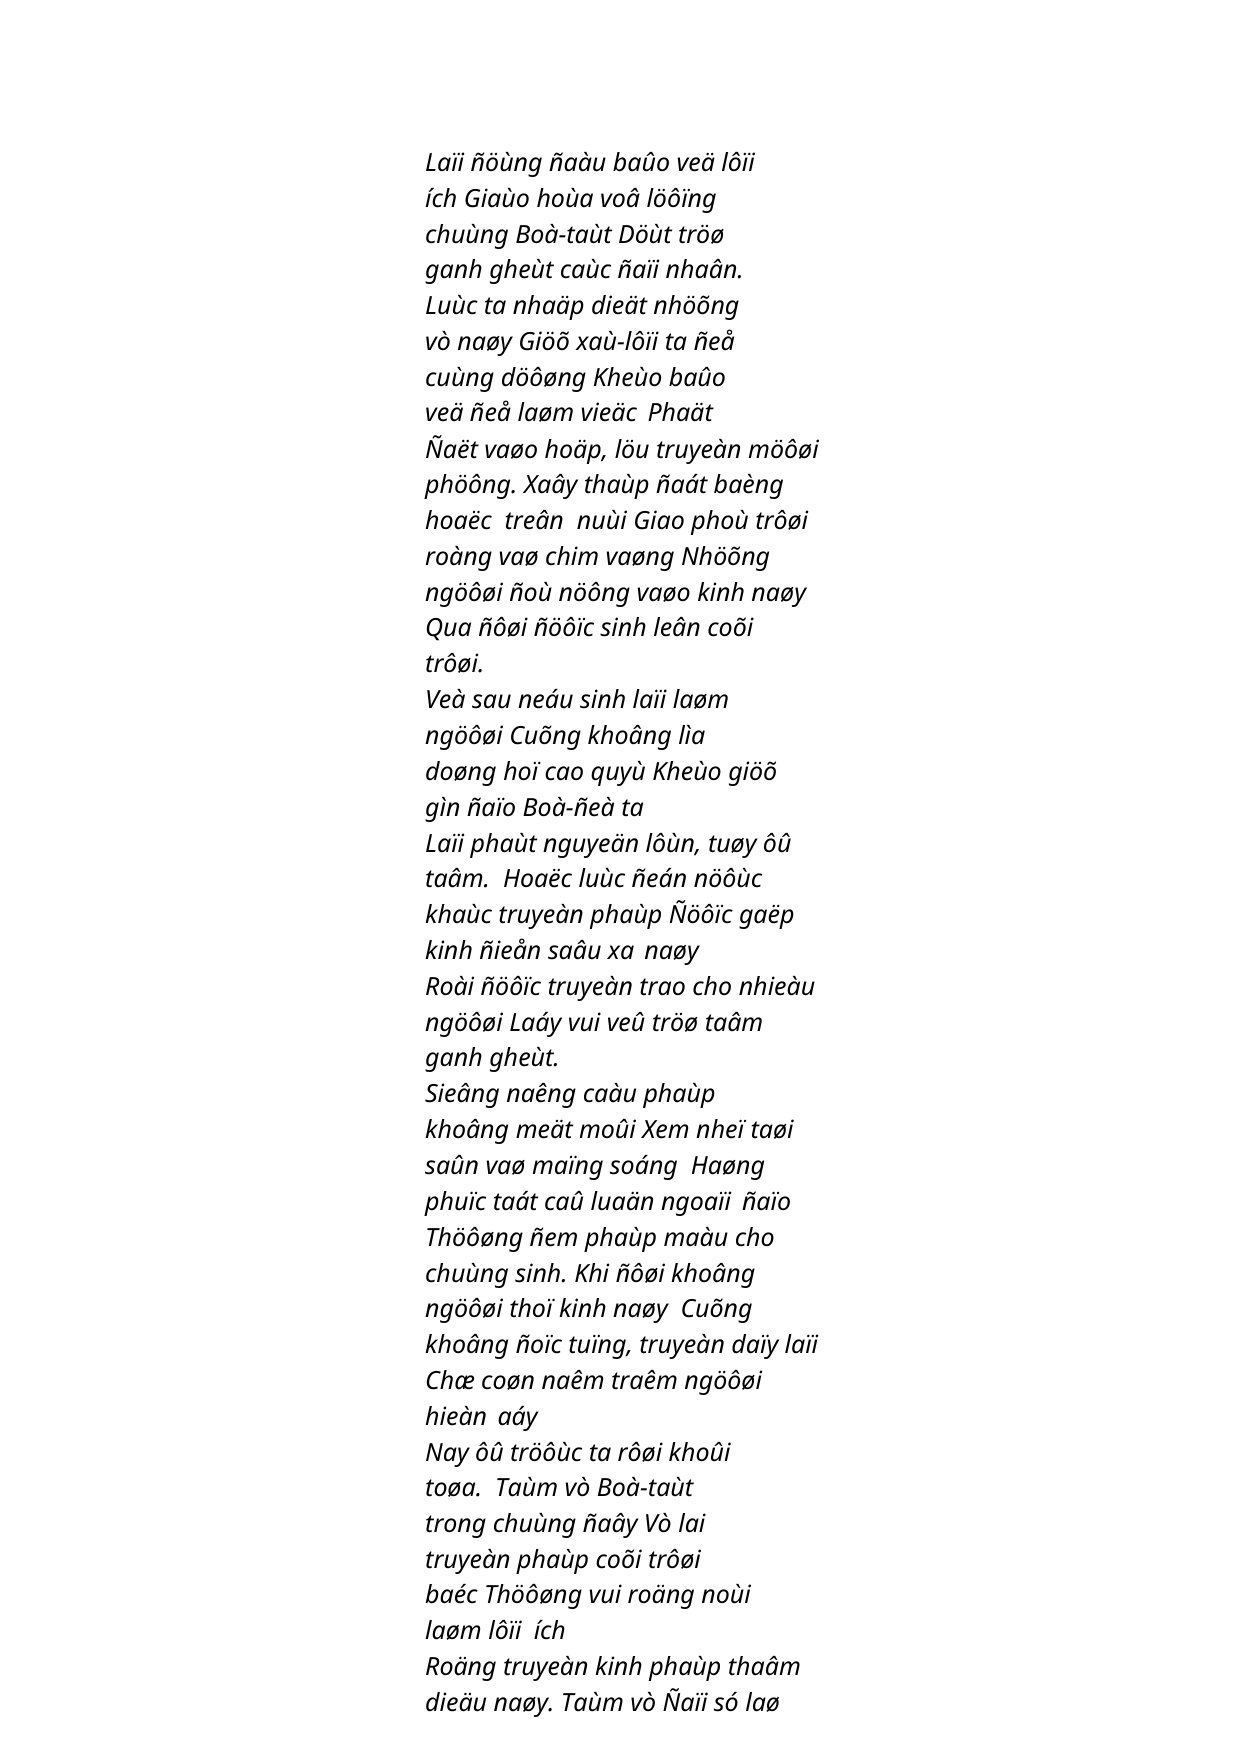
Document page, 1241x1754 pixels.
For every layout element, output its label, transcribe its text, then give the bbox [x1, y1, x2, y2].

text Laïi phaùt nguyeän lôùn, tuøy ôû taâm. Hoaëc luùc ñeán nöôùc khaùc truyeàn phaùp Ñöôïc gaëp kinh ñieån saâu xa naøy [425, 825, 804, 967]
text Sieâng naêng caàu phaùp khoâng meät moûi Xem nheï taøi saûn vaø maïng soáng Haøng phuïc taát caû luaän ngoaïi ñaïo [425, 1076, 800, 1217]
text Veà sau neáu sinh laïi laøm ngöôøi Cuõng khoâng lìa doøng hoï cao quyù Kheùo giöõ gìn ñaïo Boà-ñeà ta [425, 682, 782, 823]
text Ñaët vaøo hoäp, löu truyeàn möôøi phöông. Xaây thaùp ñaát baèng hoaëc treân nuùi Giao phoù trôøi roàng vaø chim vaøng Nhöõng ngöôøi ñoù nöông vaøo kinh naøy Qua ñôøi ñöôïc sinh leân coõi trôøi. [425, 431, 821, 680]
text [425, 1649, 848, 1719]
text Nay ôû tröôùc ta rôøi khoûi toøa. Taùm vò Boà-taùt trong chuùng ñaây Vò lai truyeàn phaùp coõi trôøi baéc Thöôøng vui roäng noùi laøm lôïi ích [425, 1434, 759, 1647]
text Thöôøng ñem phaùp maàu cho chuùng sinh. Khi ñôøi khoâng ngöôøi thoï kinh naøy Cuõng khoâng ñoïc tuïng, truyeàn daïy laïi Chæ coøn naêm traêm ngöôøi hieàn aáy [425, 1219, 827, 1432]
text Laïi ñöùng ñaàu baûo veä lôïi ích Giaùo hoùa voâ löôïng chuùng Boà-taùt Döùt tröø ganh gheùt caùc ñaïi nhaân. Luùc ta nhaäp dieät nhöõng vò naøy Giöõ xaù-lôïi ta ñeå cuùng döôøng Kheùo baûo veä ñeå laøm vieäc Phaät [425, 145, 761, 429]
text Roài ñöôïc truyeàn trao cho nhieàu ngöôøi Laáy vui veû tröø taâm ganh gheùt. [425, 968, 818, 1074]
